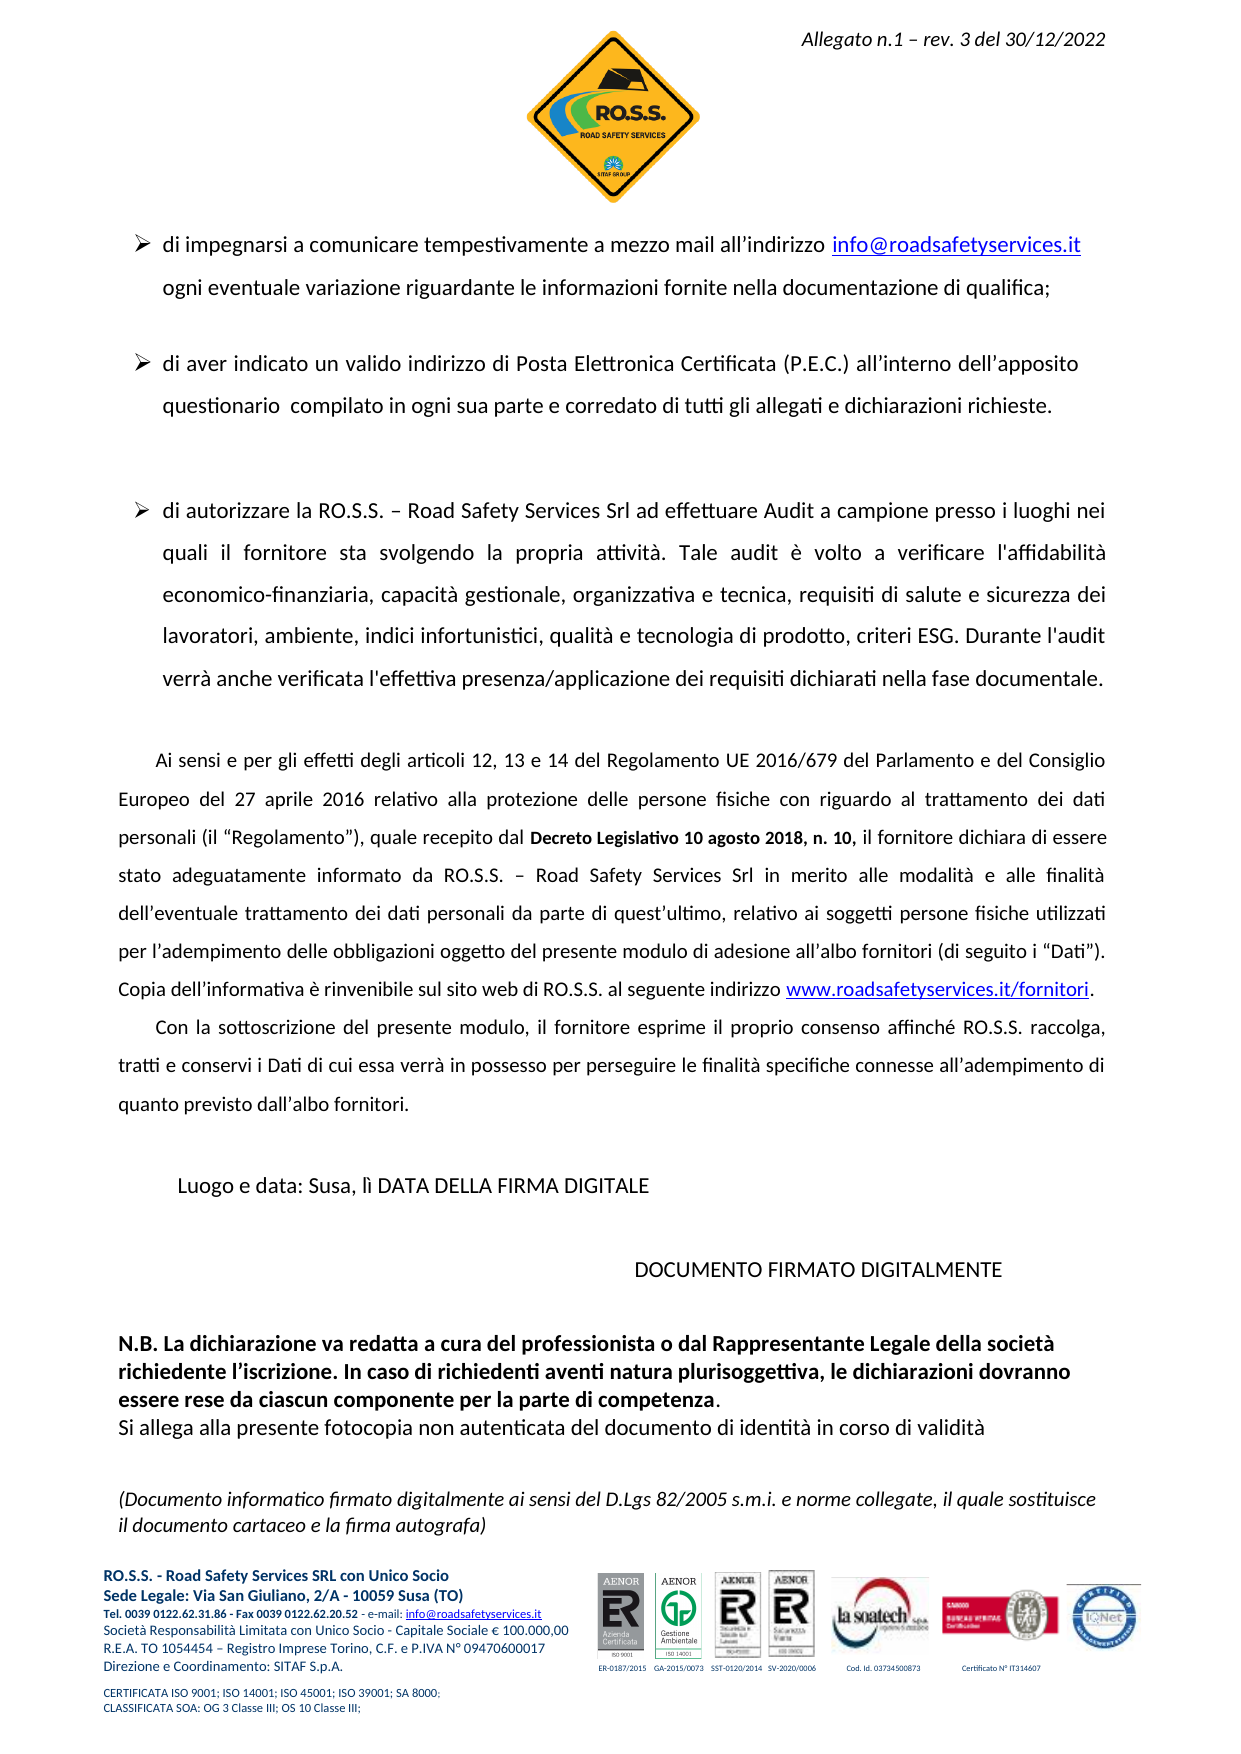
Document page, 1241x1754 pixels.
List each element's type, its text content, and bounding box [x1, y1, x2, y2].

picture [768, 1570, 815, 1657]
text Luogo e data: Susa, lì DATA DELLA FIRMA DIGITALE [118, 1171, 1107, 1199]
text N.B. La dichiarazione va redatta a cura del professionista o dal Rappresentante Legale della società richiedente l’iscrizione. In caso di richiedenti aventi natura plurisoggettiva, le dichiarazioni dovranno essere rese da ciascun componente per la parte di competenza. [118, 1329, 1107, 1413]
picture [517, 21, 709, 212]
text Ai sensi e per gli effetti degli articoli 12, 13 e 14 del Regolamento UE 2016/679 del Parlamento e del Consiglio Europeo del 27 aprile 2016 relativo alla protezione delle persone fisiche con riguardo al trattamento dei dati personali (il “Regolamento”), quale recepito dal Decreto Legislativo 10 agosto 2018, n. 10, il fornitore dichiara di essere stato adeguatamente informato da RO.S.S. – Road Safety Services Srl in merito alle modalità e alle finalità dell’eventuale trattamento dei dati personali da parte di quest’ultimo, relativo ai soggetti persone fisiche utilizzati per l’adempimento delle obbligazioni oggetto del presente modulo di adesione all’albo fornitori (di seguito i “Dati”). Copia dell’informativa è rinvenibile sul sito web di RO.S.S. al seguente indirizzo www.roadsafetyservices.it/fornitori. [118, 748, 1107, 1002]
text (Documento informatico firmato digitalmente ai sensi del D.Lgs 82/2005 s.m.i. e norme collegate, il quale sostituisce il documento cartaceo e la firma autografa) [118, 1487, 1107, 1537]
list di aver indicato un valido indirizzo di Posta Elettronica Certificata (P.E.C.) all’interno dell’apposito questionario compilato in ogni sua parte e corredato di tutti gli allegati e dichiarazioni richieste. [133, 349, 1081, 419]
picture [831, 1577, 930, 1655]
text Si allega alla presente fotocopia non autenticata del documento di identità in corso di validità [118, 1413, 1107, 1441]
list di autorizzare la RO.S.S. – Road Safety Services Srl ad effettuare Audit a campione presso i luoghi nei quali il fornitore sta svolgendo la propria attività. Tale audit è volto a verificare l'affidabilità economico-finanziaria, capacità gestionale, organizzativa e tecnica, requisiti di salute e sicurezza dei lavoratori, ambiente, indici infortunistici, qualità e tecnologia di prodotto, criteri ESG. Durante l'audit verrà anche verificata l'effettiva presenza/applicazione dei requisiti dichiarati nella fase documentale. [133, 496, 1107, 692]
text Con la sottoscrizione del presente modulo, il fornitore esprime il proprio consenso affinché RO.S.S. raccolga, tratti e conservi i Dati di cui essa verrà in possesso per perseguire le finalità specifiche connesse all’adempimento di quanto previsto dall’albo fornitori. [118, 1014, 1107, 1116]
text DOCUMENTO FIRMATO DIGITALMENTE [634, 1255, 1107, 1283]
picture [1066, 1584, 1142, 1652]
picture [938, 1587, 1061, 1643]
list di impegnarsi a comunicare tempestivamente a mezzo mail all’indirizzo info@roadsafetyservices.it ogni eventuale variazione riguardante le informazioni fornite nella documentazione di qualifica; [133, 231, 1081, 301]
picture [714, 1572, 762, 1658]
